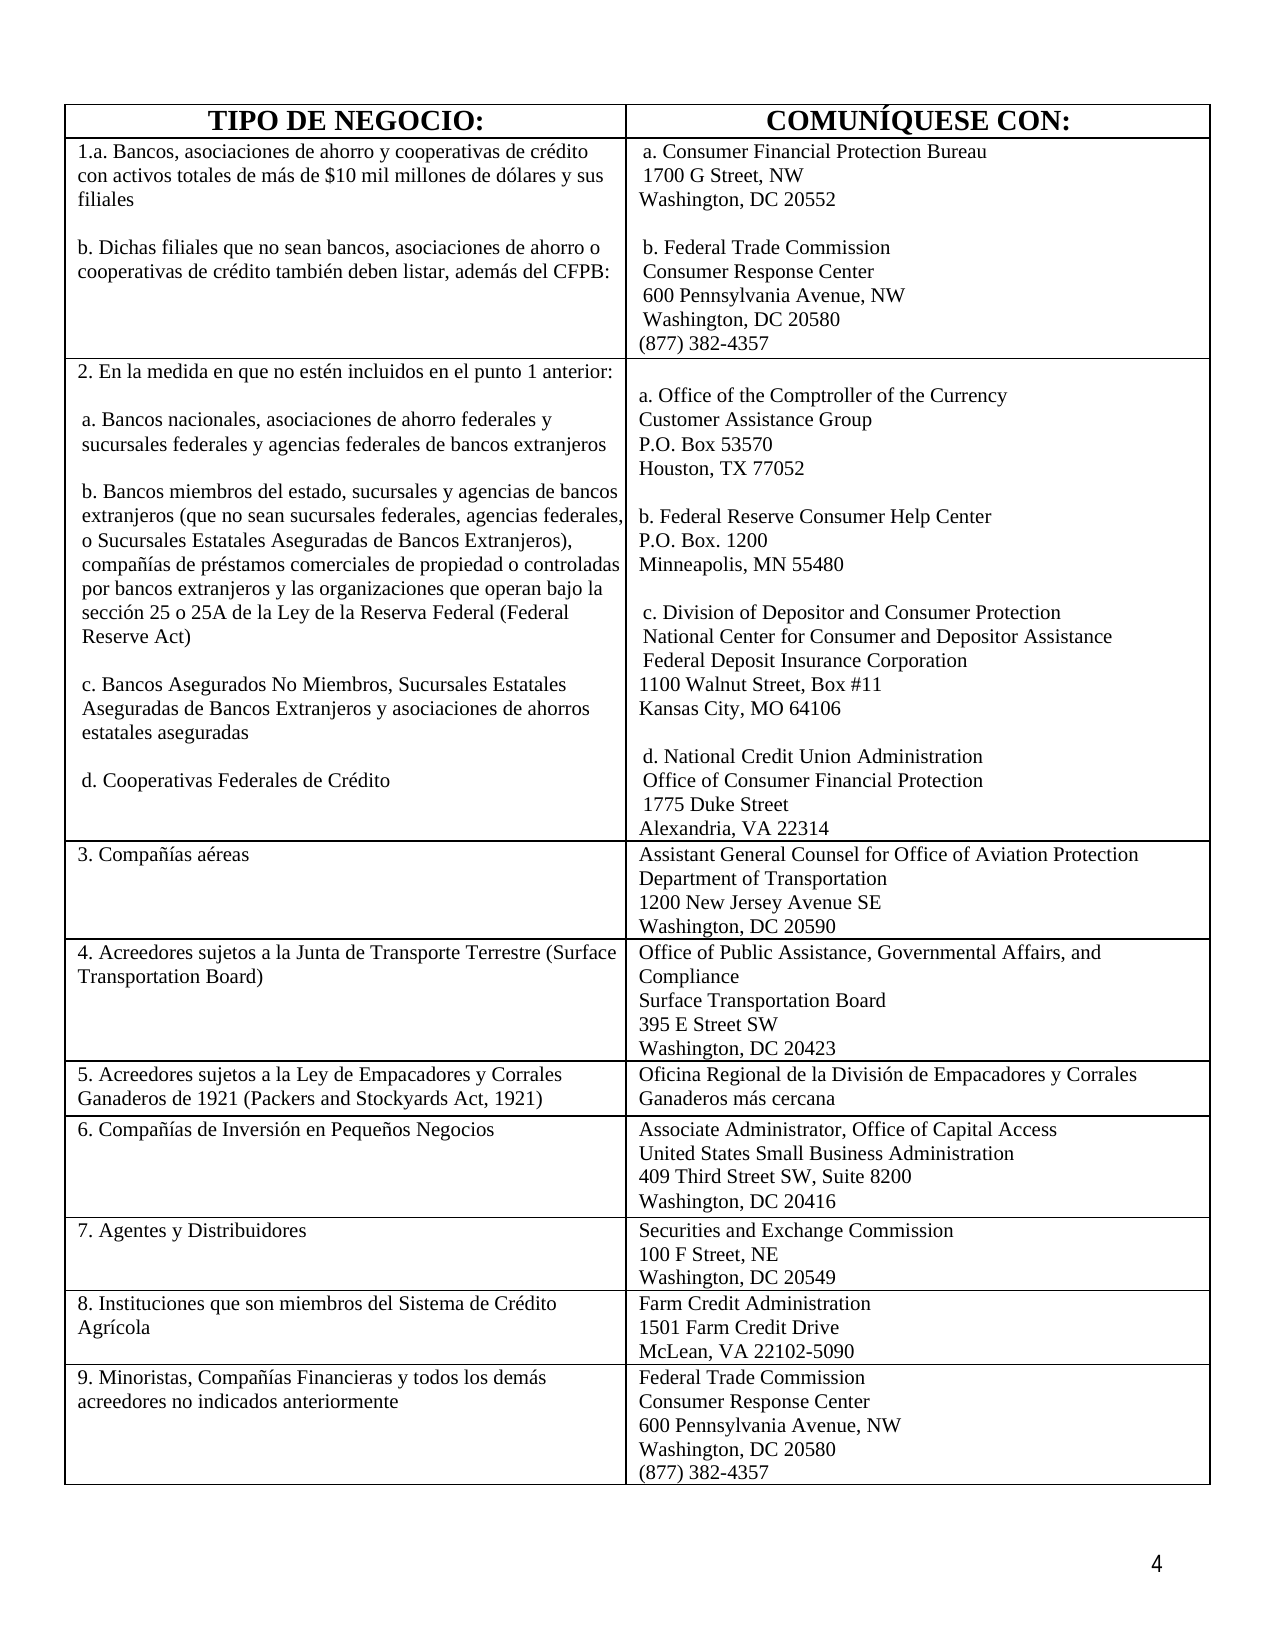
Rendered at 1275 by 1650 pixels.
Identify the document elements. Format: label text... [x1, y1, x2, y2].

table_cell Consumer Financial Protection Bureau 1700 G Street, NW Washington, DC 20552 Federal Trade Commission Consumer Response Center 600 Pennsylvania Avenue, NW Washington, DC 20580 (877) 382-4357 [627, 139, 1209, 358]
table_header TIPO DE NEGOCIO: [66, 105, 625, 137]
table_cell Associate Administrator, Office of Capital Access United States Small Business Administration 409 Third Street SW, Suite 8200 Washington, DC 20416 [627, 1117, 1209, 1217]
table_cell 3. Compañías aéreas [66, 842, 625, 938]
table_cell 7. Agentes y Distribuidores [66, 1218, 625, 1290]
table_cell Office of Public Assistance, Governmental Affairs, and Compliance Surface Transportation Board 395 E Street SW Washington, DC 20423 [627, 940, 1209, 1060]
table_cell 9. Minoristas, Compañías Financieras y todos los demás acreedores no indicados anteriormente [66, 1365, 625, 1483]
table_cell 5. Acreedores sujetos a la Ley de Empacadores y Corrales Ganaderos de 1921 (Packers and Stockyards Act, 1921) [66, 1062, 625, 1115]
table_cell 4. Acreedores sujetos a la Junta de Transporte Terrestre (Surface Transportation Board) [66, 940, 625, 1060]
table_cell 8. Instituciones que son miembros del Sistema de Crédito Agrícola [66, 1291, 625, 1363]
table_cell Federal Trade Commission Consumer Response Center 600 Pennsylvania Avenue, NW Washington, DC 20580 (877) 382-4357 [627, 1365, 1209, 1483]
table_cell Securities and Exchange Commission 100 F Street, NE Washington, DC 20549 [627, 1218, 1209, 1290]
table_cell a. Office of the Comptroller of the Currency Customer Assistance Group P.O. Box 53570 Houston, TX 77052 b. Federal Reserve Consumer Help Center P.O. Box. 1200 Minneapolis, MN 55480 Division of Depositor and Consumer Protection National Center for Consumer and Depositor Assistance Federal Deposit Insurance Corporation 1100 Walnut Street, Box #11 Kansas City, MO 64106 National Credit Union Administration Office of Consumer Financial Protection 1775 Duke Street Alexandria, VA 22314 [627, 359, 1209, 840]
table_cell 6. Compañías de Inversión en Pequeños Negocios [66, 1117, 625, 1217]
table_header COMUNÍQUESE CON: [627, 105, 1209, 137]
table_cell Oficina Regional de la División de Empacadores y Corrales Ganaderos más cercana [627, 1062, 1209, 1115]
table_cell 1.a. Bancos, asociaciones de ahorro y cooperativas de crédito con activos totales de más de $10 mil millones de dólares y sus filiales b. Dichas filiales que no sean bancos, asociaciones de ahorro o cooperativas de crédito también deben listar, además del CFPB: [66, 139, 625, 358]
table_cell 2. En la medida en que no estén incluidos en el punto 1 anterior: Bancos nacionales, asociaciones de ahorro federales y sucursales federales y agencias federales de bancos extranjeros Bancos miembros del estado, sucursales y agencias de bancos extranjeros (que no sean sucursales federales, agencias federales, o Sucursales Estatales Aseguradas de Bancos Extranjeros), compañías de préstamos comerciales de propiedad o controladas por bancos extranjeros y las organizaciones que operan bajo la sección 25 o 25A de la Ley de la Reserva Federal (Federal Reserve Act) Bancos Asegurados No Miembros, Sucursales Estatales Aseguradas de Bancos Extranjeros y asociaciones de ahorros estatales aseguradas Cooperativas Federales de Crédito [66, 359, 625, 840]
table_cell Farm Credit Administration 1501 Farm Credit Drive McLean, VA 22102-5090 [627, 1291, 1209, 1363]
table_cell Assistant General Counsel for Office of Aviation Protection Department of Transportation 1200 New Jersey Avenue SE Washington, DC 20590 [627, 842, 1209, 938]
